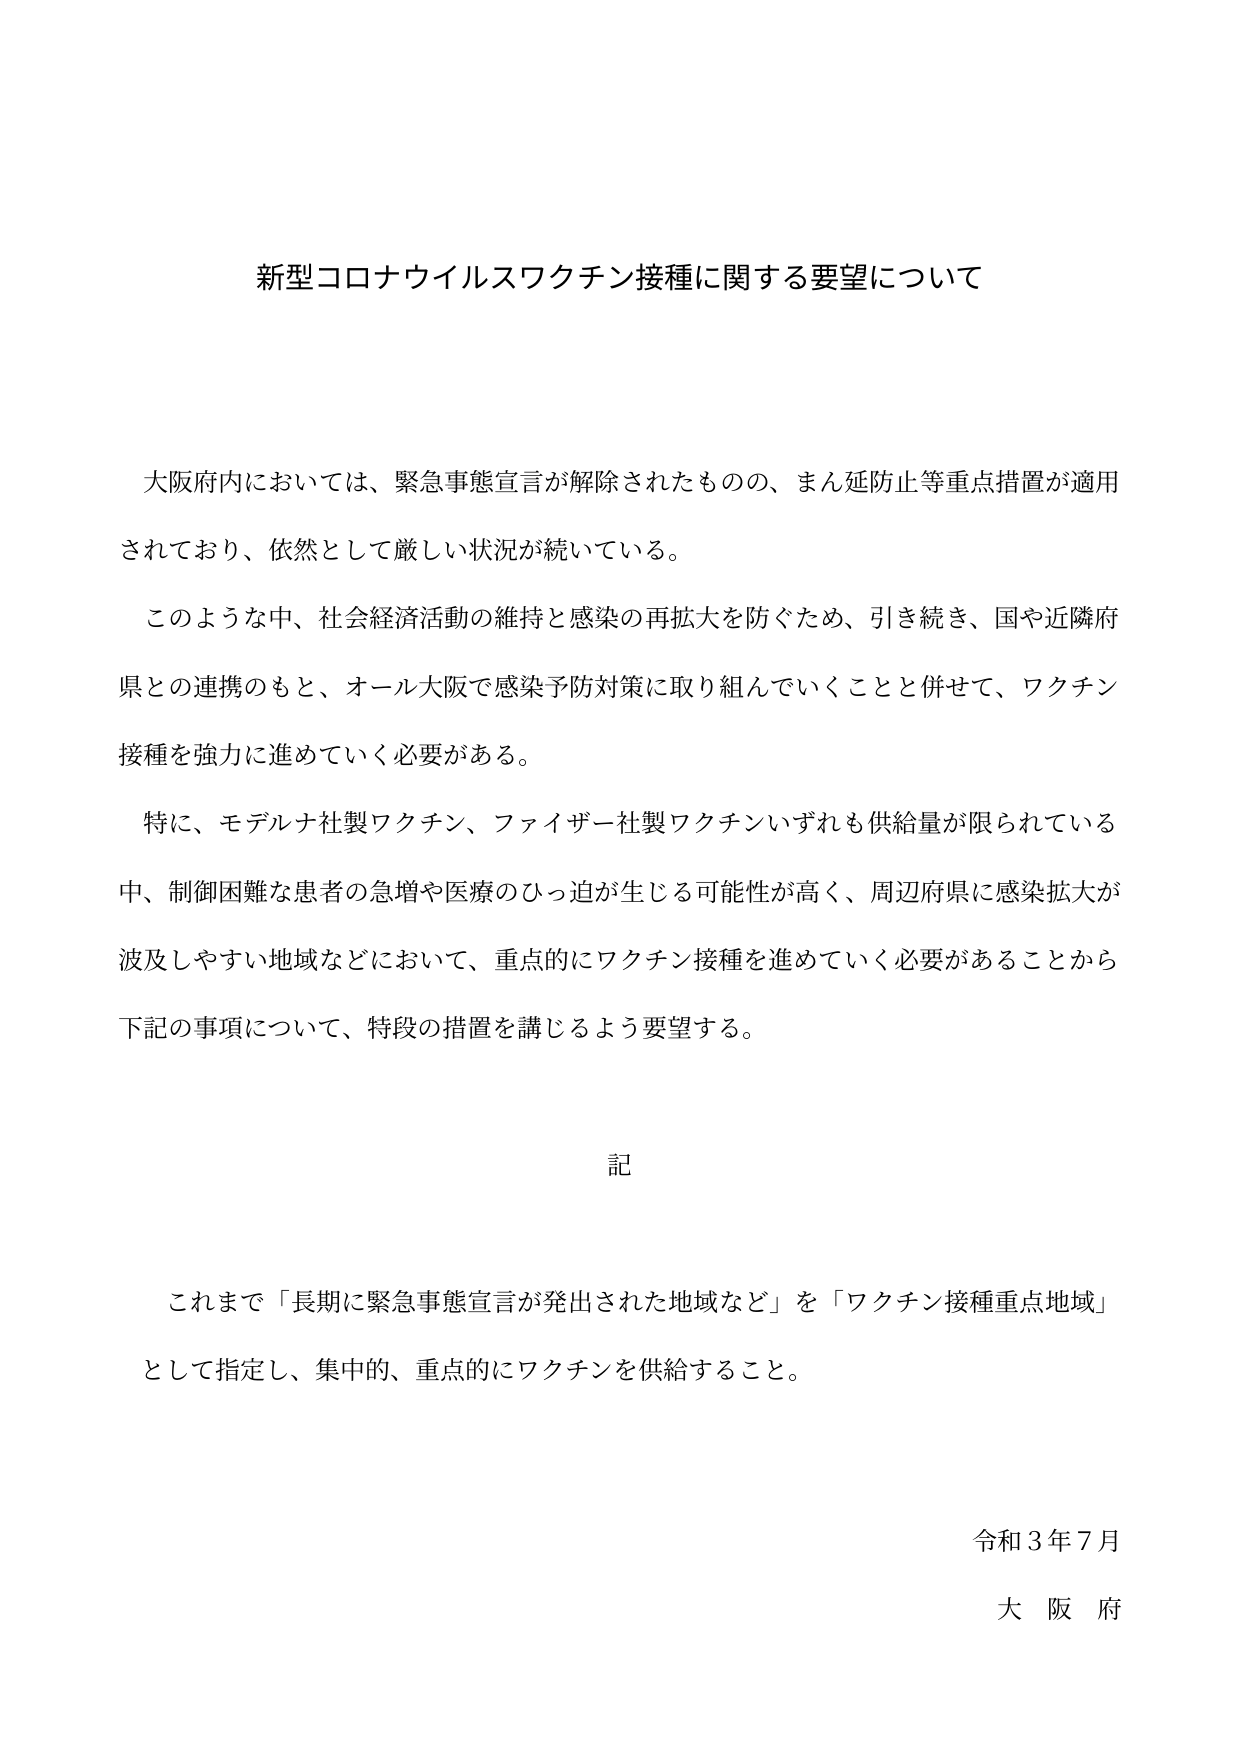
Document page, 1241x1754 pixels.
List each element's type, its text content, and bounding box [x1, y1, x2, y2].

text 特に、モデルナ社製ワクチン、ファイザー社製ワクチンいずれも供給量が限られている中、制御困難な患者の急増や医療のひっ迫が生じる可能性が高く、周辺府県に感染拡大が波及しやすい地域などにおいて、重点的にワクチン接種を進めていく必要があることから、下記の事項について、特段の措置を講じるよう要望する。 [118, 788, 1122, 1061]
text 大 阪 府 [578, 1574, 1122, 1642]
text 新型コロナウイルスワクチン接種に関する要望について [118, 241, 1122, 309]
text 令和３年７月 [140, 1505, 1122, 1574]
text このような中、社会経済活動の維持と感染の再拡大を防ぐため、引き続き、国や近隣府県との連携のもと、オール大阪で感染予防対策に取り組んでいくことと併せて、ワクチン接種を強力に進めていく必要がある。 [118, 583, 1122, 788]
text これまで「長期に緊急事態宣言が発出された地域など」を「ワクチン接種重点地域」として指定し、集中的、重点的にワクチンを供給すること。 [140, 1266, 1122, 1403]
text 記 [118, 1129, 1122, 1198]
text 大阪府内においては、緊急事態宣言が解除されたものの、まん延防止等重点措置が適用されており、依然として厳しい状況が続いている。 [118, 446, 1122, 583]
